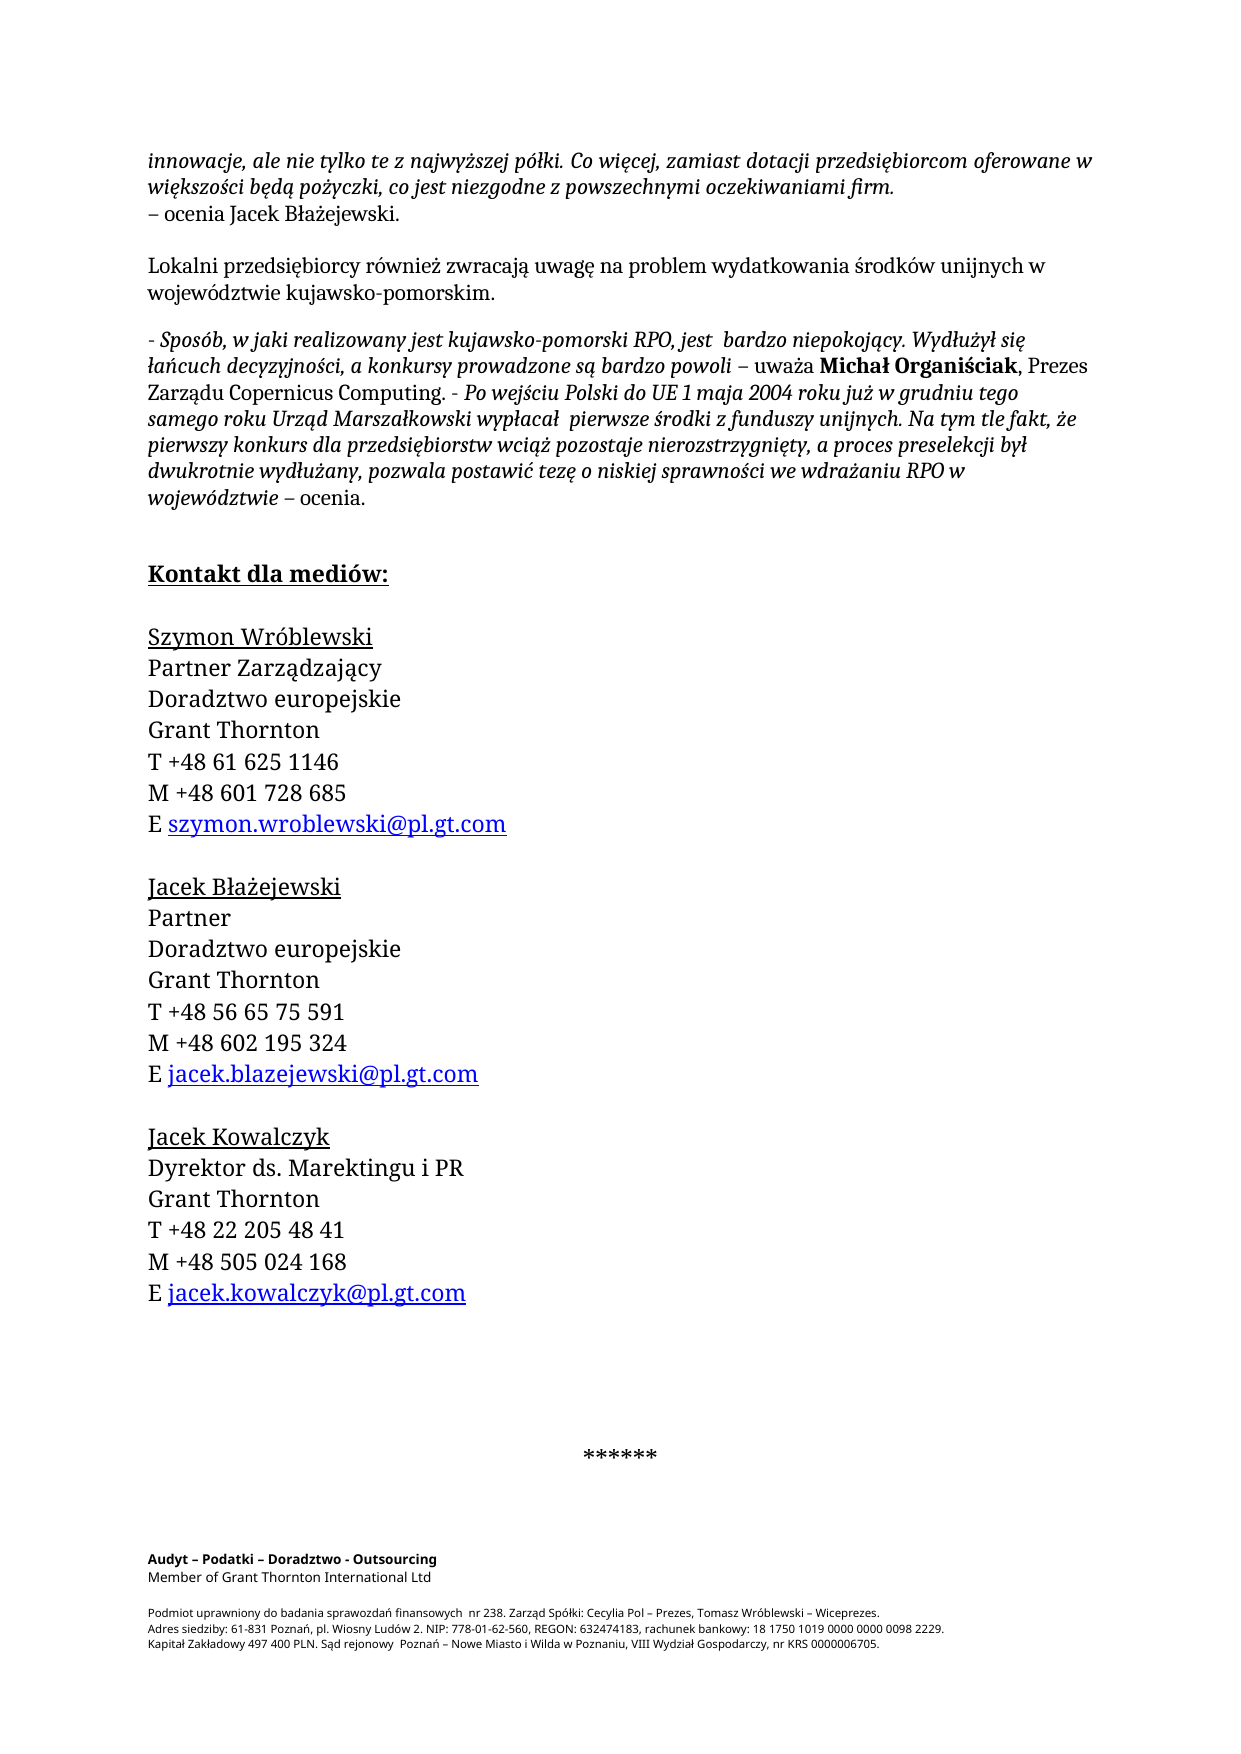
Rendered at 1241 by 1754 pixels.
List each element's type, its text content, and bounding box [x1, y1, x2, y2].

text Grant Thornton [148, 714, 1093, 746]
text - Sposób, w jaki realizowany jest kujawsko-pomorski RPO, jest bardzo niepokojący. Wydłużył się łańcuch decyzyjności, a konkursy prowadzone są bardzo powoli – uważa Michał Organiściak, Prezes Zarządu Copernicus Computing. - Po wejściu Polski do UE 1 maja 2004 roku już w grudniu tego samego roku Urząd Marszałkowski wypłacał pierwsze środki z funduszy unijnych. Na tym tle fakt, że pierwszy konkurs dla przedsiębiorstw wciąż pozostaje nierozstrzygnięty, a proces preselekcji był dwukrotnie wydłużany, pozwala postawić tezę o niskiej sprawności we wdrażaniu RPO w województwie – ocenia. [148, 327, 1093, 511]
text E szymon.wroblewski@pl.gt.com [148, 808, 1093, 839]
text M +48 602 195 324 [148, 1027, 1093, 1058]
text Partner Zarządzający [148, 652, 1093, 683]
text – ocenia Jacek Błażejewski. [148, 200, 1093, 227]
text Kontakt dla mediów: [148, 558, 1093, 589]
text Szymon Wróblewski [148, 621, 1093, 652]
text Partner [148, 902, 1093, 933]
subtitle T +48 22 205 48 41 [148, 1214, 1093, 1246]
text ****** [148, 1442, 1093, 1476]
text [148, 148, 1093, 200]
subtitle Jacek Błażejewski [148, 871, 1093, 902]
text T +48 56 65 75 591 [148, 996, 1093, 1027]
text Dyrektor ds. Marektingu i PR [148, 1152, 1093, 1183]
subtitle Jacek Kowalczyk [148, 1121, 1093, 1152]
text Lokalni przedsiębiorcy również zwracają uwagę na problem wydatkowania środków unijnych w województwie kujawsko-pomorskim. [148, 253, 1093, 306]
text E jacek.kowalczyk@pl.gt.com [148, 1277, 1093, 1308]
text E jacek.blazejewski@pl.gt.com [148, 1058, 1093, 1089]
text M +48 601 728 685 [148, 777, 1093, 808]
text Doradztwo europejskie [148, 683, 1093, 714]
text Doradztwo europejskie [148, 933, 1093, 964]
text T +48 61 625 1146 [148, 746, 1093, 777]
text Grant Thornton [148, 964, 1093, 996]
subtitle M +48 505 024 168 [148, 1246, 1093, 1277]
text Grant Thornton [148, 1183, 1093, 1214]
